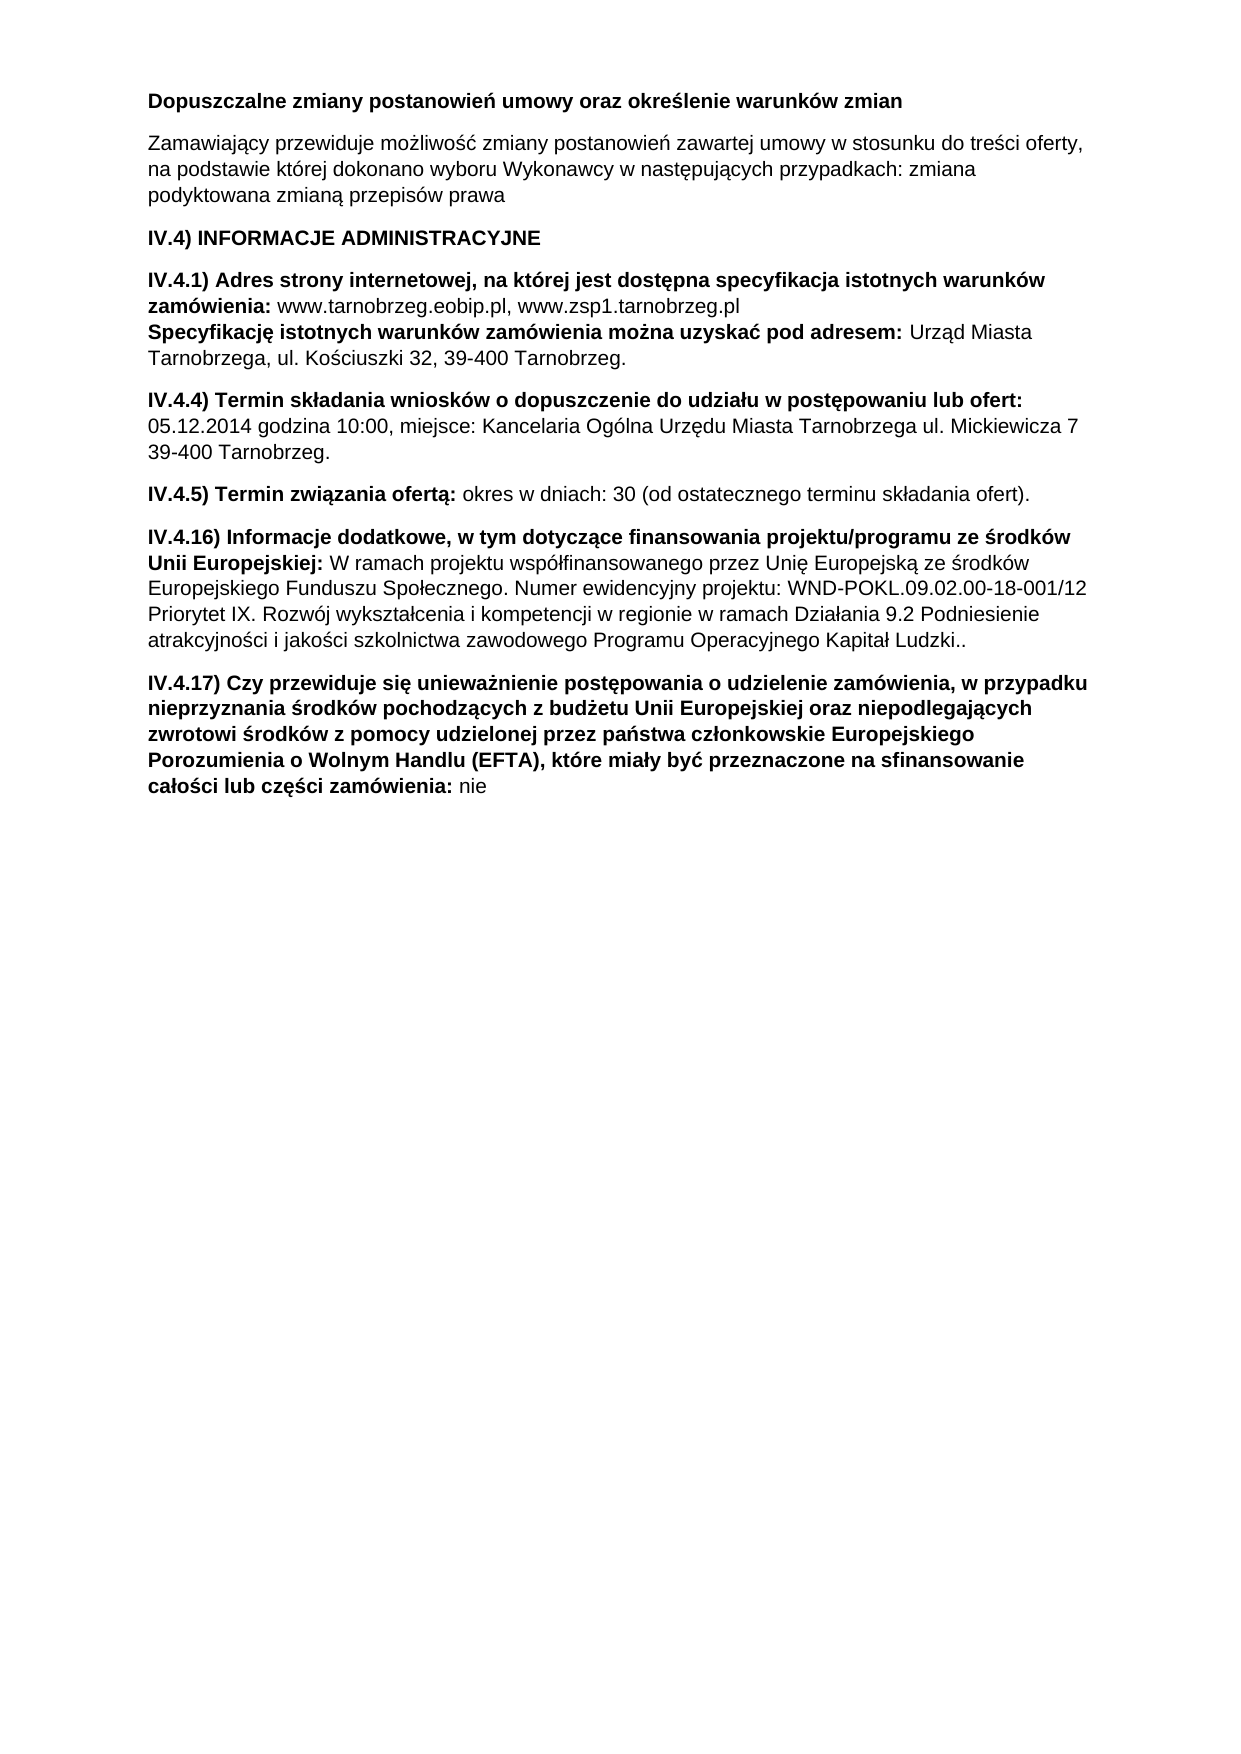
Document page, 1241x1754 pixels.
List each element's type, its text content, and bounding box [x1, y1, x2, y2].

text IV.4.5) Termin związania ofertą: okres w dniach: 30 (od ostatecznego terminu składania ofert). [148, 482, 1093, 506]
text IV.4.1) Adres strony internetowej, na której jest dostępna specyfikacja istotnych warunków zamówienia: www.tarnobrzeg.eobip.pl, www.zsp1.tarnobrzeg.pl Specyfikację istotnych warunków zamówienia można uzyskać pod adresem: Urząd Miasta Tarnobrzega, ul. Kościuszki 32, 39-400 Tarnobrzeg. [148, 268, 1093, 369]
text Zamawiający przewiduje możliwość zmiany postanowień zawartej umowy w stosunku do treści oferty, na podstawie której dokonano wyboru Wykonawcy w następujących przypadkach: zmiana podyktowana zmianą przepisów prawa [148, 131, 1093, 207]
text IV.4) INFORMACJE ADMINISTRACYJNE [148, 225, 1093, 249]
text IV.4.16) Informacje dodatkowe, w tym dotyczące finansowania projektu/programu ze środków Unii Europejskiej: W ramach projektu współfinansowanego przez Unię Europejską ze środków Europejskiego Funduszu Społecznego. Numer ewidencyjny projektu: WND-POKL.09.02.00-18-001/12 Priorytet IX. Rozwój wykształcenia i kompetencji w regionie w ramach Działania 9.2 Podniesienie atrakcyjności i jakości szkolnictwa zawodowego Programu Operacyjnego Kapitał Ludzki.. [148, 524, 1093, 652]
text Dopuszczalne zmiany postanowień umowy oraz określenie warunków zmian [148, 89, 1093, 113]
text IV.4.17) Czy przewiduje się unieważnienie postępowania o udzielenie zamówienia, w przypadku nieprzyznania środków pochodzących z budżetu Unii Europejskiej oraz niepodlegających zwrotowi środków z pomocy udzielonej przez państwa członkowskie Europejskiego Porozumienia o Wolnym Handlu (EFTA), które miały być przeznaczone na sfinansowanie całości lub części zamówienia: nie [148, 670, 1093, 798]
text IV.4.4) Termin składania wniosków o dopuszczenie do udziału w postępowaniu lub ofert: 05.12.2014 godzina 10:00, miejsce: Kancelaria Ogólna Urzędu Miasta Tarnobrzega ul. Mickiewicza 7 39-400 Tarnobrzeg. [148, 388, 1093, 463]
